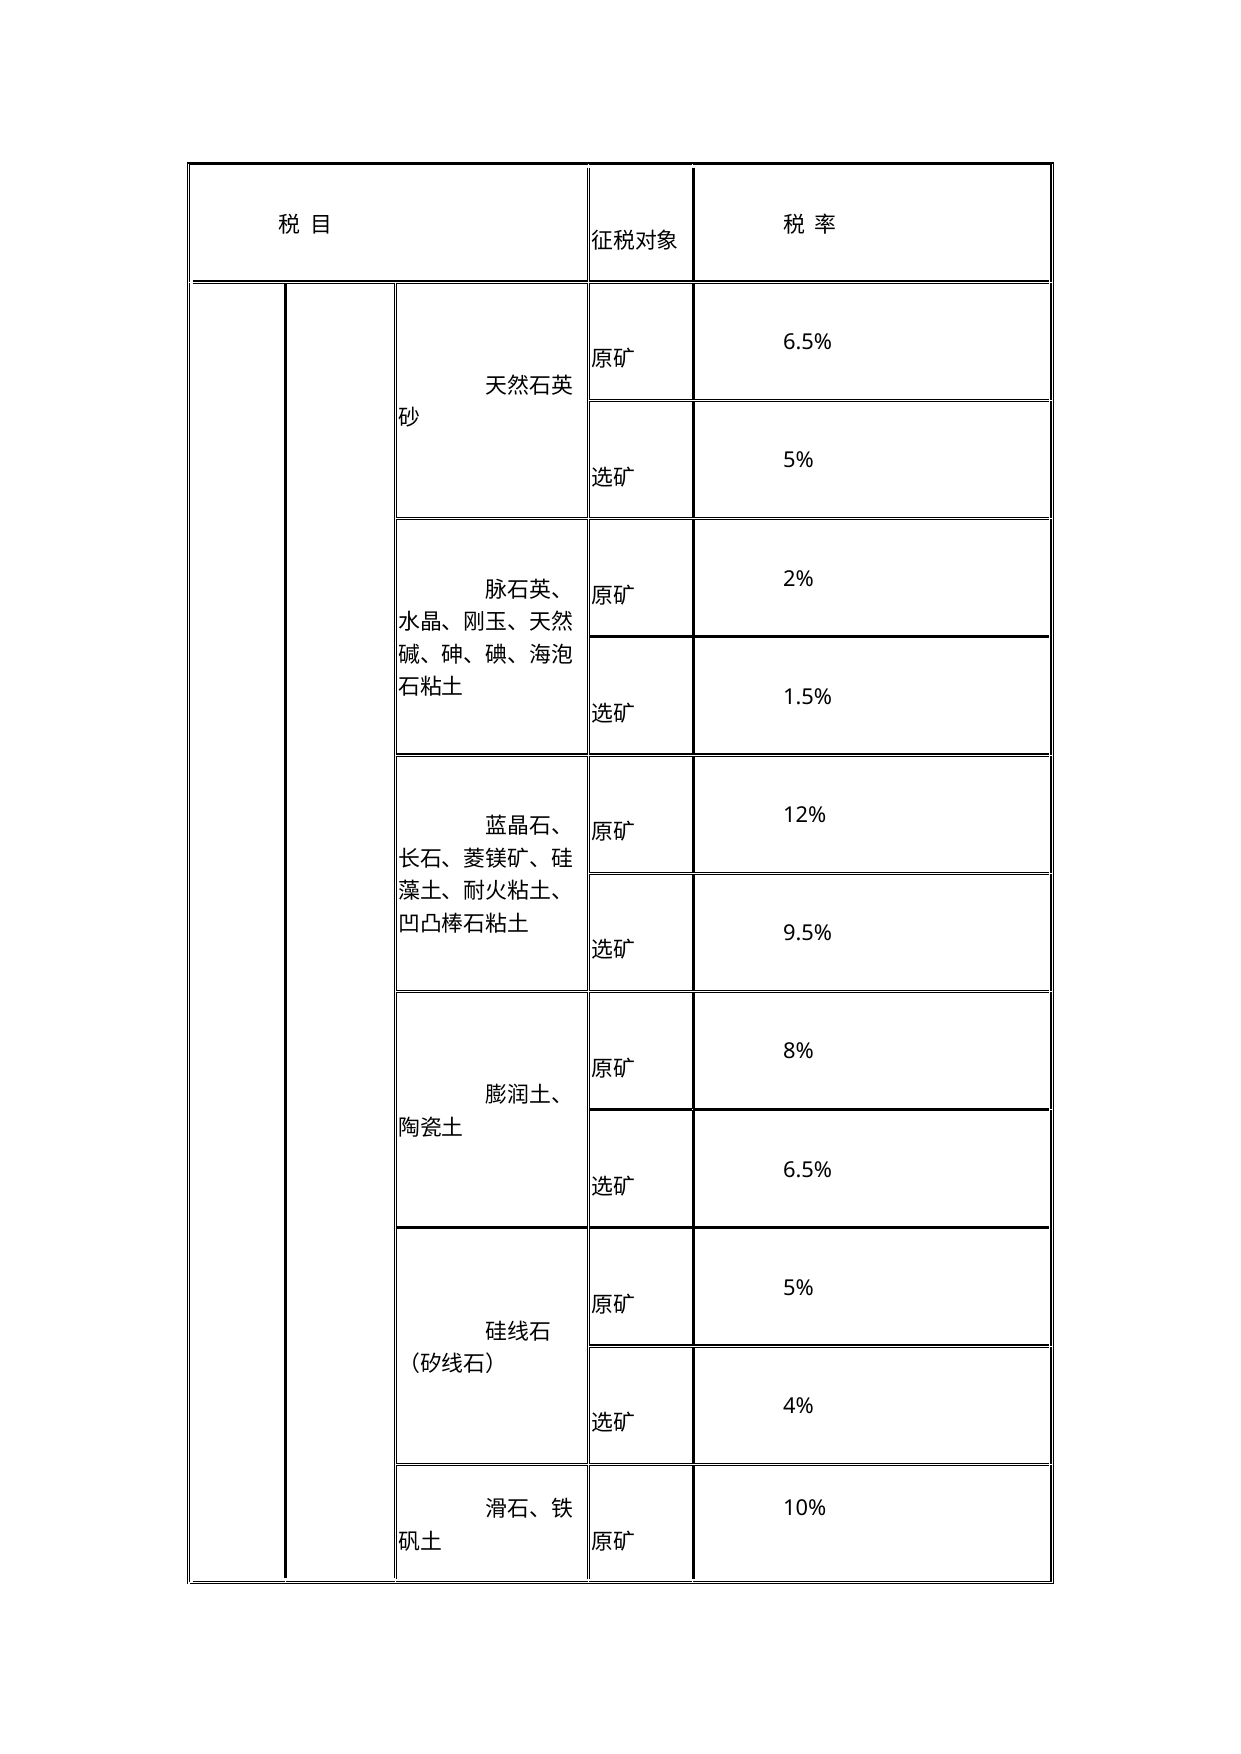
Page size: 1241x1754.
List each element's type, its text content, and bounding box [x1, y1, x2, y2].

table_cell 蓝晶石、长石、菱镁矿、硅藻土、耐火粘土、凹凸棒石粘土 [397, 757, 587, 989]
table_cell 选矿 [590, 638, 692, 753]
table_cell 选矿 [590, 875, 692, 989]
table_cell 9.5% [695, 871, 1051, 989]
table_cell 原矿 [590, 1229, 692, 1344]
table_cell 5% [695, 1226, 1050, 1344]
table_cell 6.5% [695, 280, 1051, 398]
table_cell 10% [693, 1463, 1051, 1581]
table_cell 选矿 [590, 402, 692, 517]
table_header 征税对象 [589, 164, 693, 280]
table_cell 原矿 [590, 284, 692, 398]
table_cell 滑石、铁矾土 [396, 1466, 589, 1581]
table_cell 硅线石（矽线石） [397, 1229, 587, 1462]
table_header 税 率 [693, 165, 1050, 280]
table_cell 5% [695, 399, 1051, 517]
table_cell 天然石英砂 [397, 284, 587, 517]
table_cell 2% [693, 517, 1052, 635]
table_cell 原矿 [590, 993, 692, 1108]
table_cell 4% [695, 1344, 1051, 1462]
table_cell 选矿 [590, 1348, 692, 1462]
table_cell 原矿 [589, 1466, 693, 1581]
table_cell 12% [695, 753, 1051, 871]
table_header 税 目 [190, 165, 589, 280]
table_cell 脉石英、水晶、刚玉、天然碱、砷、碘、海泡石粘土 [397, 520, 587, 753]
table_cell 膨润土、陶瓷土 [397, 993, 587, 1226]
table_cell 原矿 [590, 757, 692, 871]
table_cell 1.5% [695, 635, 1050, 753]
table_cell 8% [695, 990, 1051, 1108]
table_cell 原矿 [590, 520, 692, 635]
table_cell 6.5% [695, 1108, 1052, 1226]
table_cell 选矿 [590, 1111, 692, 1226]
